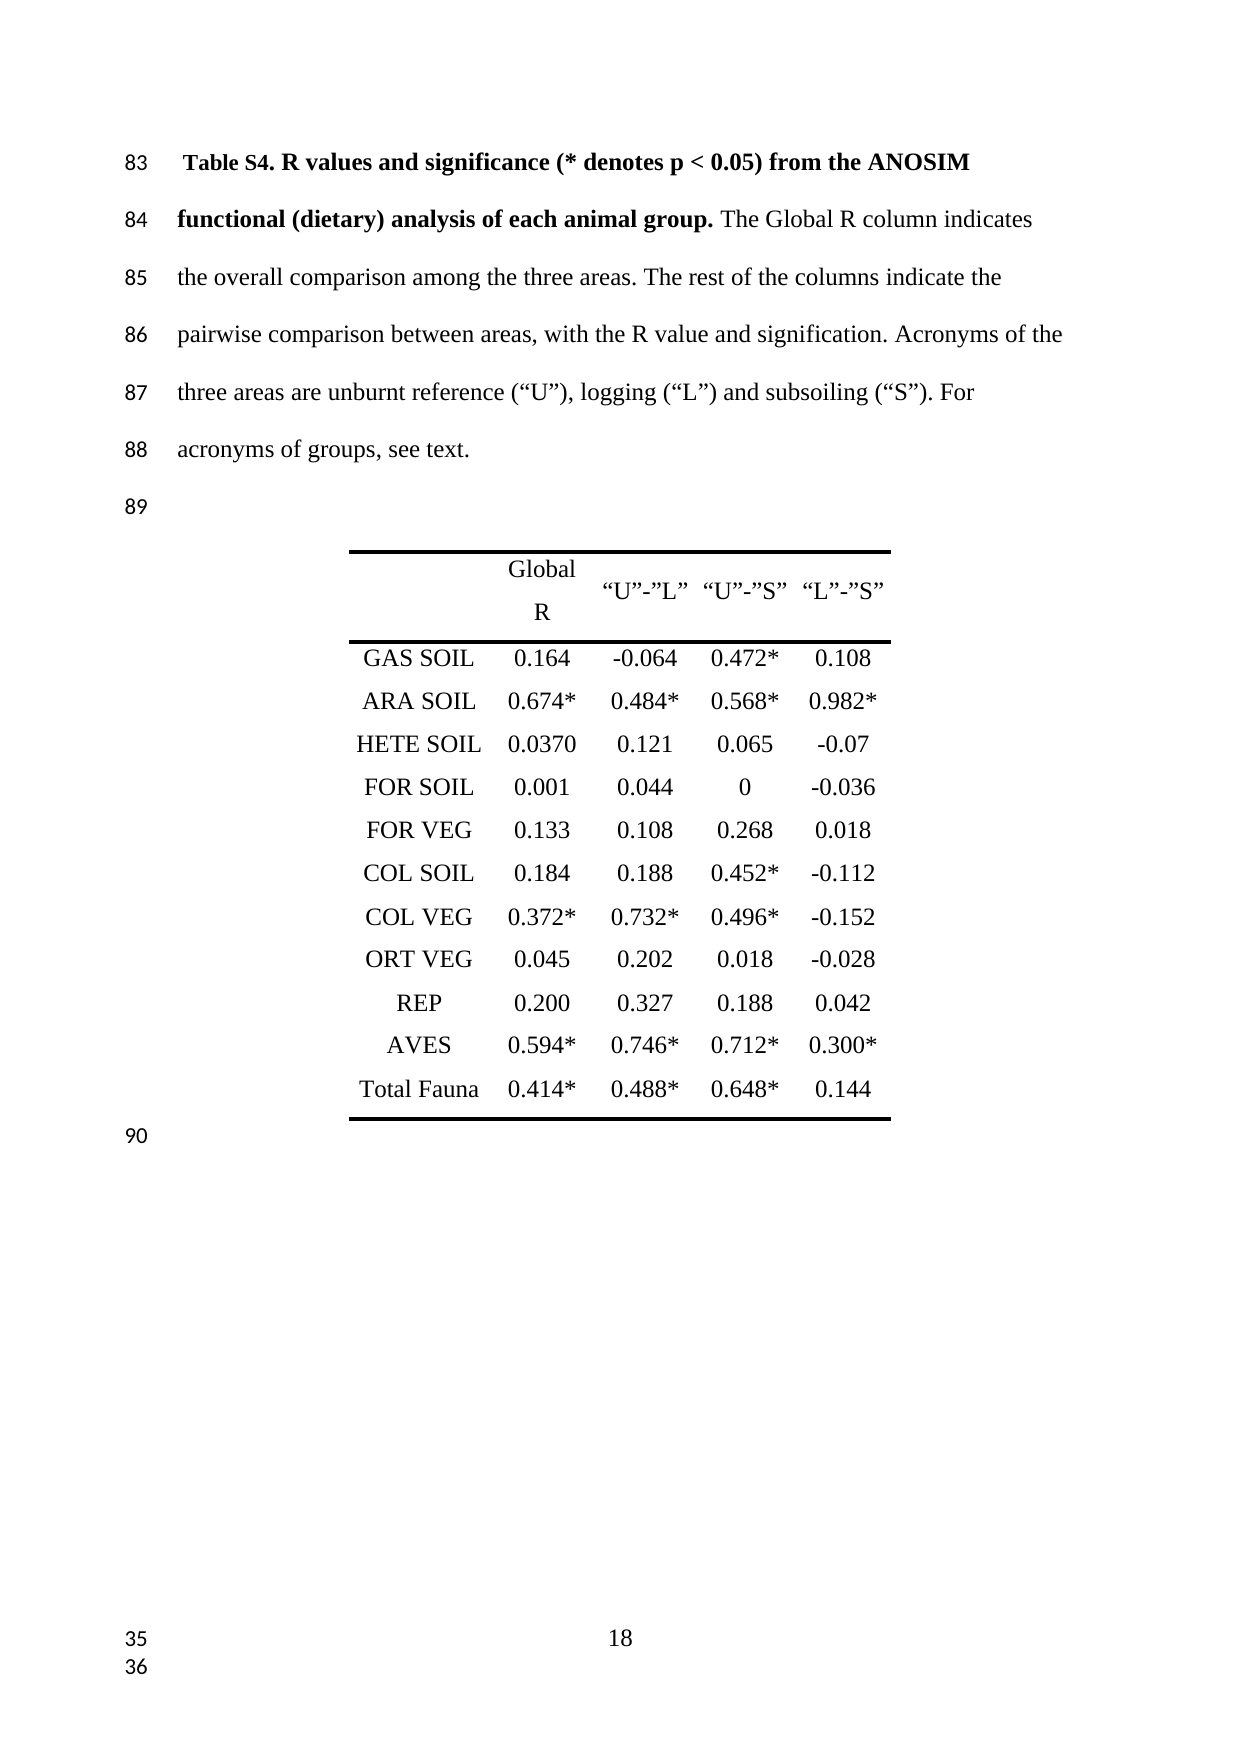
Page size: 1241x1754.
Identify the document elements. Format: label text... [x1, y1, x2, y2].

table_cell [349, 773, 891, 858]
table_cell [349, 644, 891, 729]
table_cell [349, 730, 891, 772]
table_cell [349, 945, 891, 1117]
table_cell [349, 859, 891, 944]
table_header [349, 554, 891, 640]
text Table S4. R values and significance (* denotes p < 0.05) from the ANOSIM functional (dietary) analysis of each animal group. The Global R column indicates the overall comparison among the three areas. The rest of the columns indicate the pairwise comparison between areas, with the R value and signification. Acronyms of the three areas are unburnt reference (“U”), logging (“L”) and subsoiling (“S”). For acronyms of groups, see text. [177, 147, 1063, 463]
